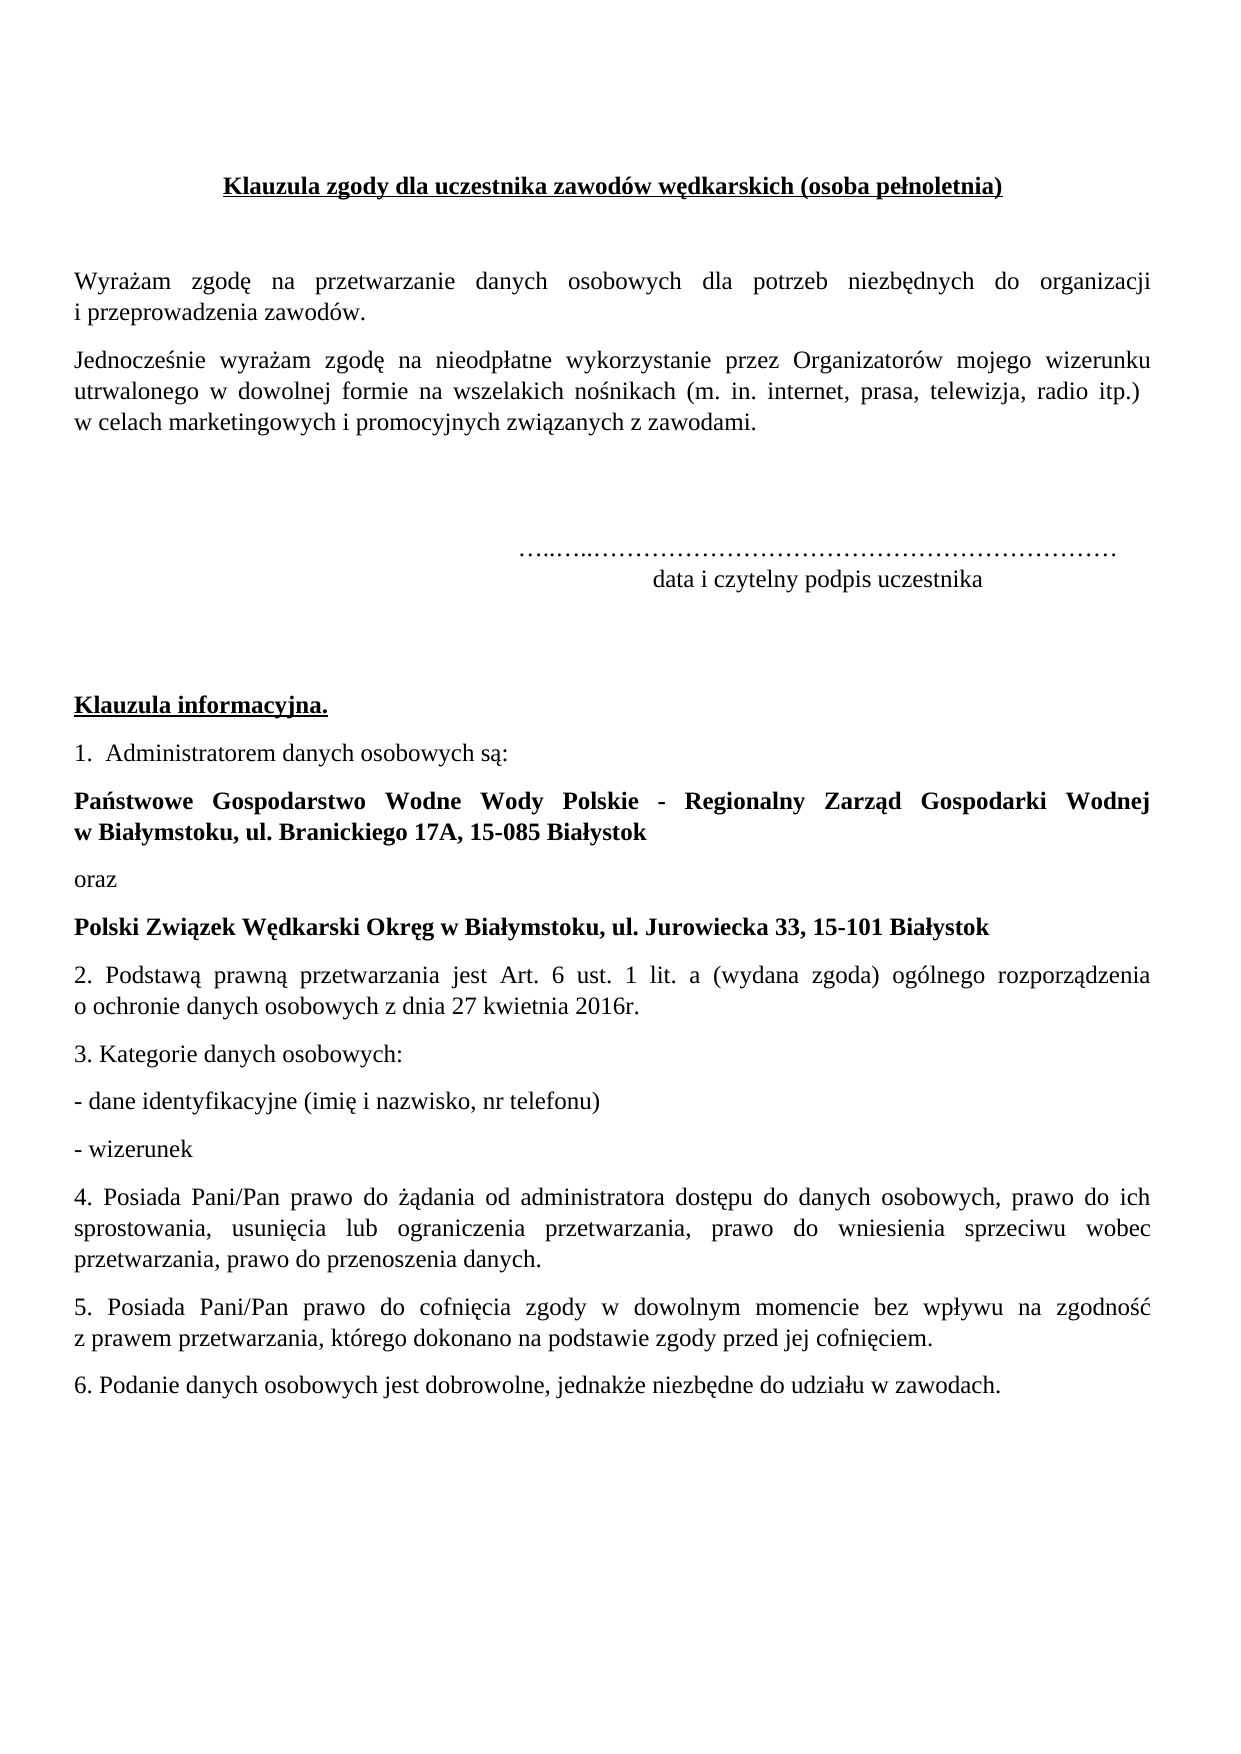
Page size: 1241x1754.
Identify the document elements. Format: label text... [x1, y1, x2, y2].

text Klauzula informacyjna. [74, 690, 1152, 719]
text 4. Posiada Pani/Pan prawo do żądania od administratora dostępu do danych osobowych, prawo do ich sprostowania, usunięcia lub ograniczenia przetwarzania, prawo do wniesienia sprzeciwu wobec przetwarzania, prawo do przenoszenia danych. [74, 1182, 1152, 1273]
text 6. Podanie danych osobowych jest dobrowolne, jednakże niezbędne do udziału w zawodach. [74, 1370, 1152, 1399]
text Wyrażam zgodę na przetwarzanie danych osobowych dla potrzeb niezbędnych do organizacji i przeprowadzenia zawodów. [74, 266, 1152, 326]
text 3. Kategorie danych osobowych: [74, 1039, 1152, 1067]
text 2. Podstawą prawną przetwarzania jest Art. 6 ust. 1 lit. a (wydana zgoda) ogólnego rozporządzenia o ochronie danych osobowych z dnia 27 kwietnia 2016r. [74, 960, 1152, 1020]
text Klauzula zgody dla uczestnika zawodów wędkarskich (osoba pełnoletnia) [74, 171, 1152, 200]
text data i czytelny podpis uczestnika [590, 564, 1152, 593]
text 1. Administratorem danych osobowych są: [74, 738, 1152, 767]
text …..…..……………………………………………………… [74, 533, 1152, 562]
text 5. Posiada Pani/Pan prawo do cofnięcia zgody w dowolnym momencie bez wpływu na zgodność z prawem przetwarzania, którego dokonano na podstawie zgody przed jej cofnięciem. [74, 1292, 1152, 1351]
text - dane identyfikacyjne (imię i nazwisko, nr telefonu) [74, 1086, 1152, 1115]
text Państwowe Gospodarstwo Wodne Wody Polskie - Regionalny Zarząd Gospodarki Wodnej w Białymstoku, ul. Branickiego 17A, 15-085 Białystok [74, 786, 1152, 846]
text Polski Związek Wędkarski Okręg w Białymstoku, ul. Jurowiecka 33, 15-101 Białystok [74, 912, 1152, 941]
text oraz [74, 864, 1152, 893]
text Jednocześnie wyrażam zgodę na nieodpłatne wykorzystanie przez Organizatorów mojego wizerunku utrwalonego w dowolnej formie na wszelakich nośnikach (m. in. internet, prasa, telewizja, radio itp.) w celach marketingowych i promocyjnych związanych z zawodami. [74, 345, 1152, 436]
text - wizerunek [74, 1134, 1152, 1163]
